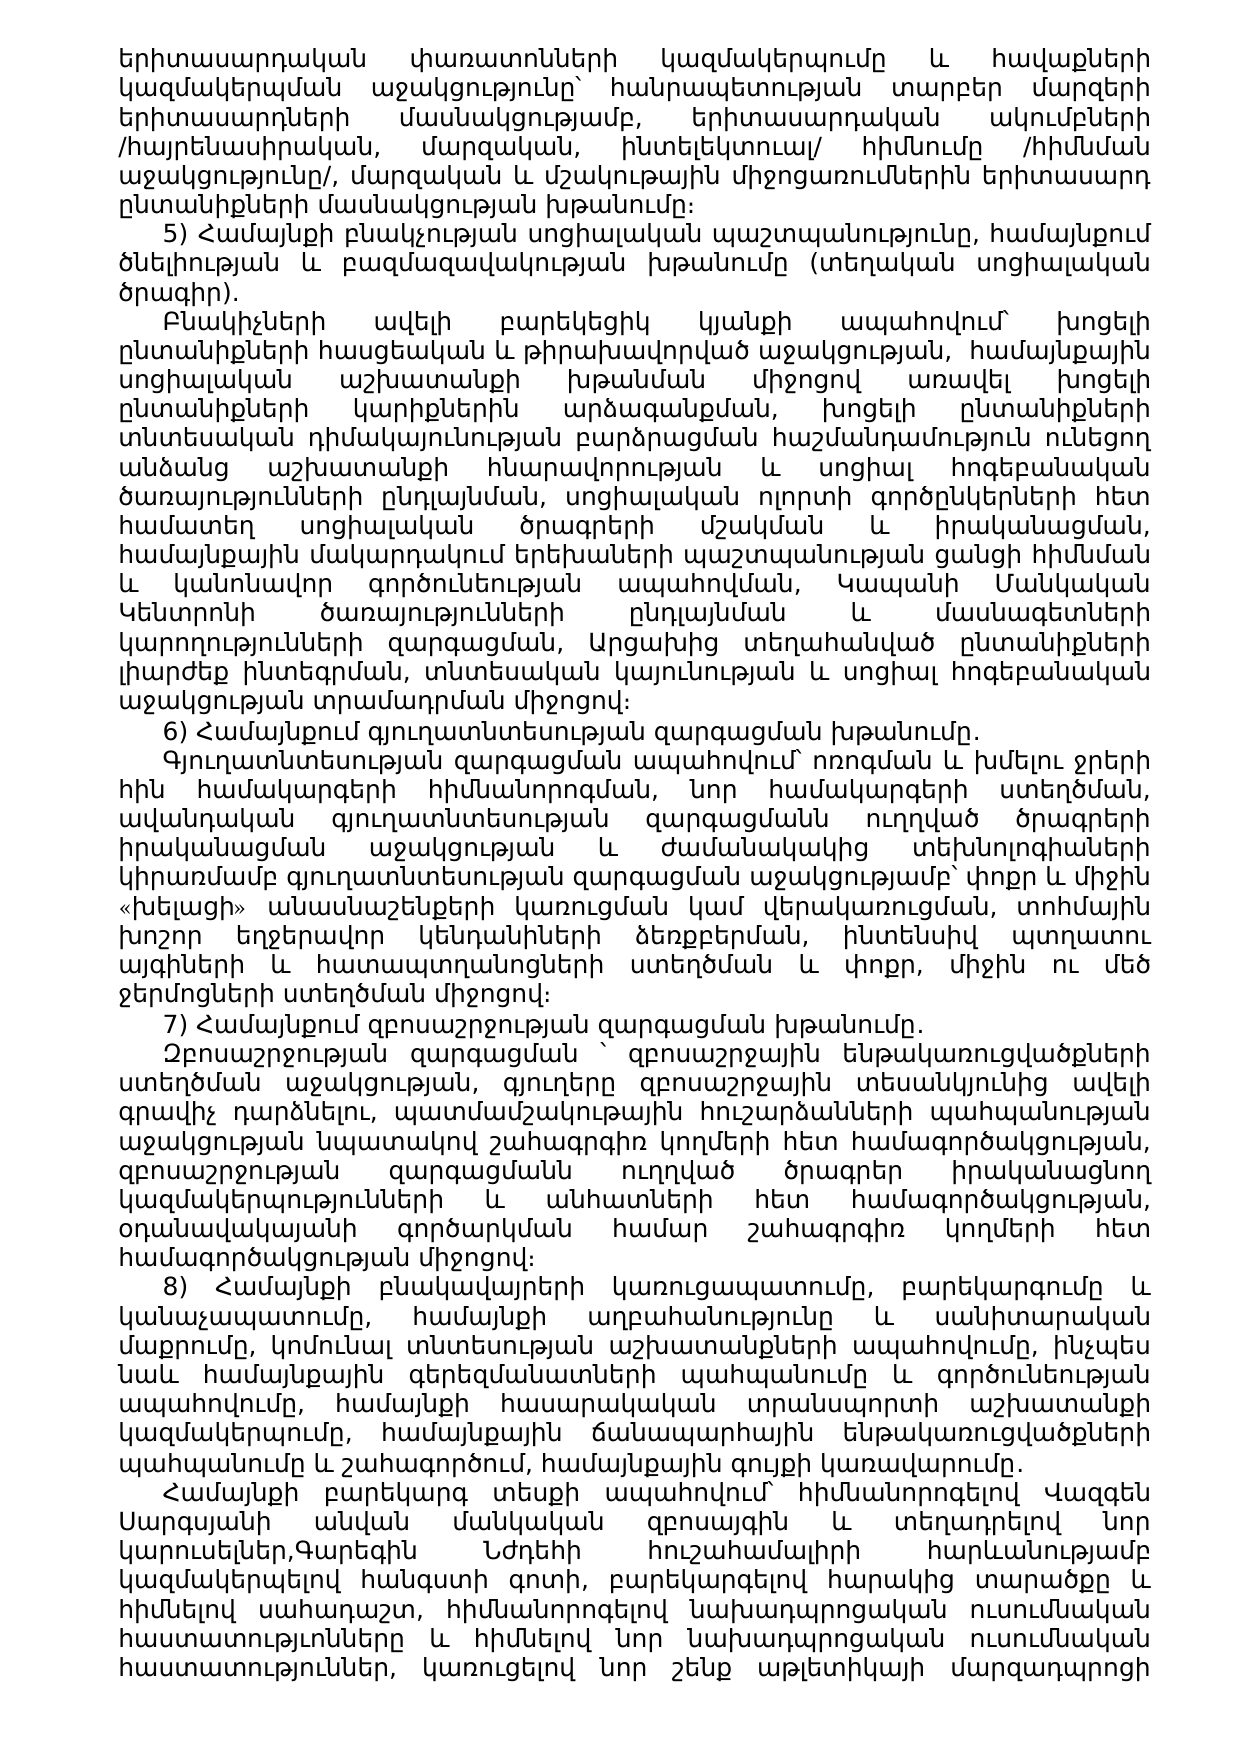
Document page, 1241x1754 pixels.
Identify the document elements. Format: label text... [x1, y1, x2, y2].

text 6) Համայնքում գյուղատնտեսության զարգացման խթանումը․ [118, 715, 1152, 746]
list 5) Համայնքի բնակչության սոցիալական պաշտպանությունը, համայնքում ծնելիության և բազմազավակության խթանումը (տեղական սոցիալական ծրագիր). [118, 219, 1152, 307]
list Զբոսաշրջության զարգացման ՝ զբոսաշրջային ենթակառուցվածքների ստեղծման աջակցության, գյուղերը զբոսաշրջային տեսանկյունից ավելի գրավիչ դարձնելու, պատմամշակութային հուշարձանների պահպանության աջակցության նպատակով շահագրգիռ կողմերի հետ համագործակցության, զբոսաշրջության զարգացմանն ուղղված ծրագրեր իրականացնող կազմակերպությունների և անհատների հետ համագործակցության, օդանավակայանի գործարկման համար շահագրգիռ կողմերի հետ համագործակցության միջոցով։ [118, 1039, 1152, 1272]
text Գյուղատնտեսության զարգացման ապահովում՝ ոռոգման և խմելու ջրերի հին համակարգերի հիմնանորոգման, նոր համակարգերի ստեղծման, ավանդական գյուղատնտեսության զարգացմանն ուղղված ծրագրերի իրականացման աջակցության և ժամանակակից տեխնոլոգիաների կիրառմամբ գյուղատնտեսության զարգացման աջակցությամբ՝ փոքր և միջին խելացի անասնաշենքերի կառուցման կամ վերակառուցման, տոհմային խոշոր եղջերավոր կենդանիների ձեռքբերման, ինտենսիվ պտղատու այգիների և հատապտղանոցների ստեղծման և փոքր, միջին ու մեծ ջերմոցների ստեղծման միջոցով։ [118, 746, 1152, 1008]
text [118, 1478, 1152, 1682]
text 8) Համայնքի բնակավայրերի կառուցապատումը, բարեկարգումը և կանաչապատումը, համայնքի աղբահանությունը և սանիտարական մաքրումը, կոմունալ տնտեսության աշխատանքների ապահովումը, ինչպես նաև համայնքային գերեզմանատների պահպանումը և գործունեության ապահովումը, համայնքի հասարակական տրանսպորտի աշխատանքի կազմակերպումը, համայնքային ճանապարհային ենթակառուցվածքների պահպանումը և շահագործում, համայնքային գույքի կառավարումը․ [118, 1272, 1152, 1478]
list Բնակիչների ավելի բարեկեցիկ կյանքի ապահովում՝ խոցելի ընտանիքների հասցեական և թիրախավորված աջակցության, համայնքային սոցիալական աշխատանքի խթանման միջոցով առավել խոցելի ընտանիքների կարիքներին արձագանքման, խոցելի ընտանիքների տնտեսական դիմակայունության բարձրացման հաշմանդամություն ունեցող անձանց աշխատանքի հնարավորության և սոցիալ հոգեբանական ծառայությունների ընդլայնման, սոցիալական ոլորտի գործընկերների հետ համատեղ սոցիալական ծրագրերի մշակման և իրականացման, համայնքային մակարդակում երեխաների պաշտպանության ցանցի հիմնման և կանոնավոր գործունեության ապահովման, Կապանի Մանկական Կենտրոնի ծառայությունների ընդլայնման և մասնագետների կարողությունների զարգացման, Արցախից տեղահանված ընտանիքների լիարժեք ինտեգրման, տնտեսական կայունության և սոցիալ հոգեբանական աջակցության տրամադրման միջոցով։ [118, 307, 1152, 715]
text 7) Համայնքում զբոսաշրջության զարգացման խթանումը․ [118, 1008, 1152, 1039]
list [118, 44, 1152, 219]
